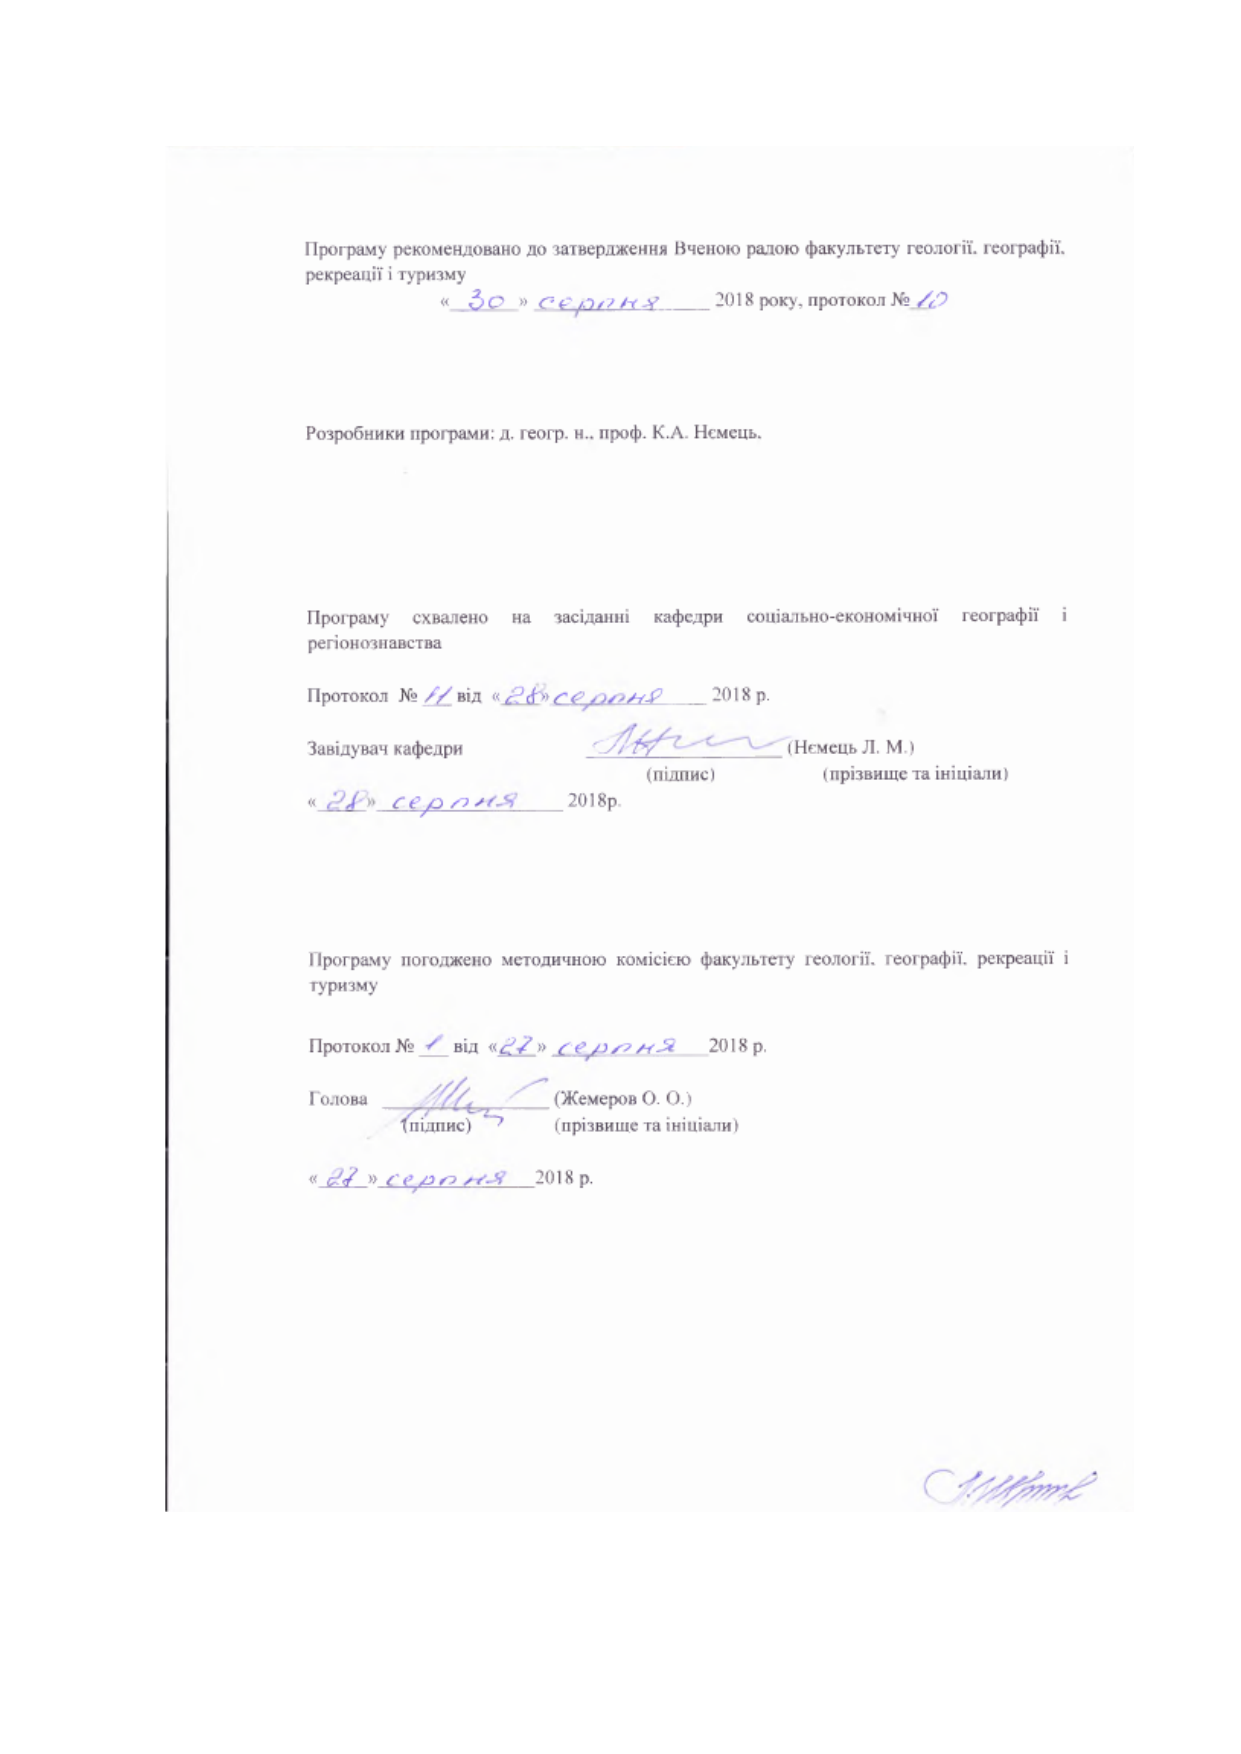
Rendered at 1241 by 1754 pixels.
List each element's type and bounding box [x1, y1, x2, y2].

picture [165, 146, 1134, 1512]
